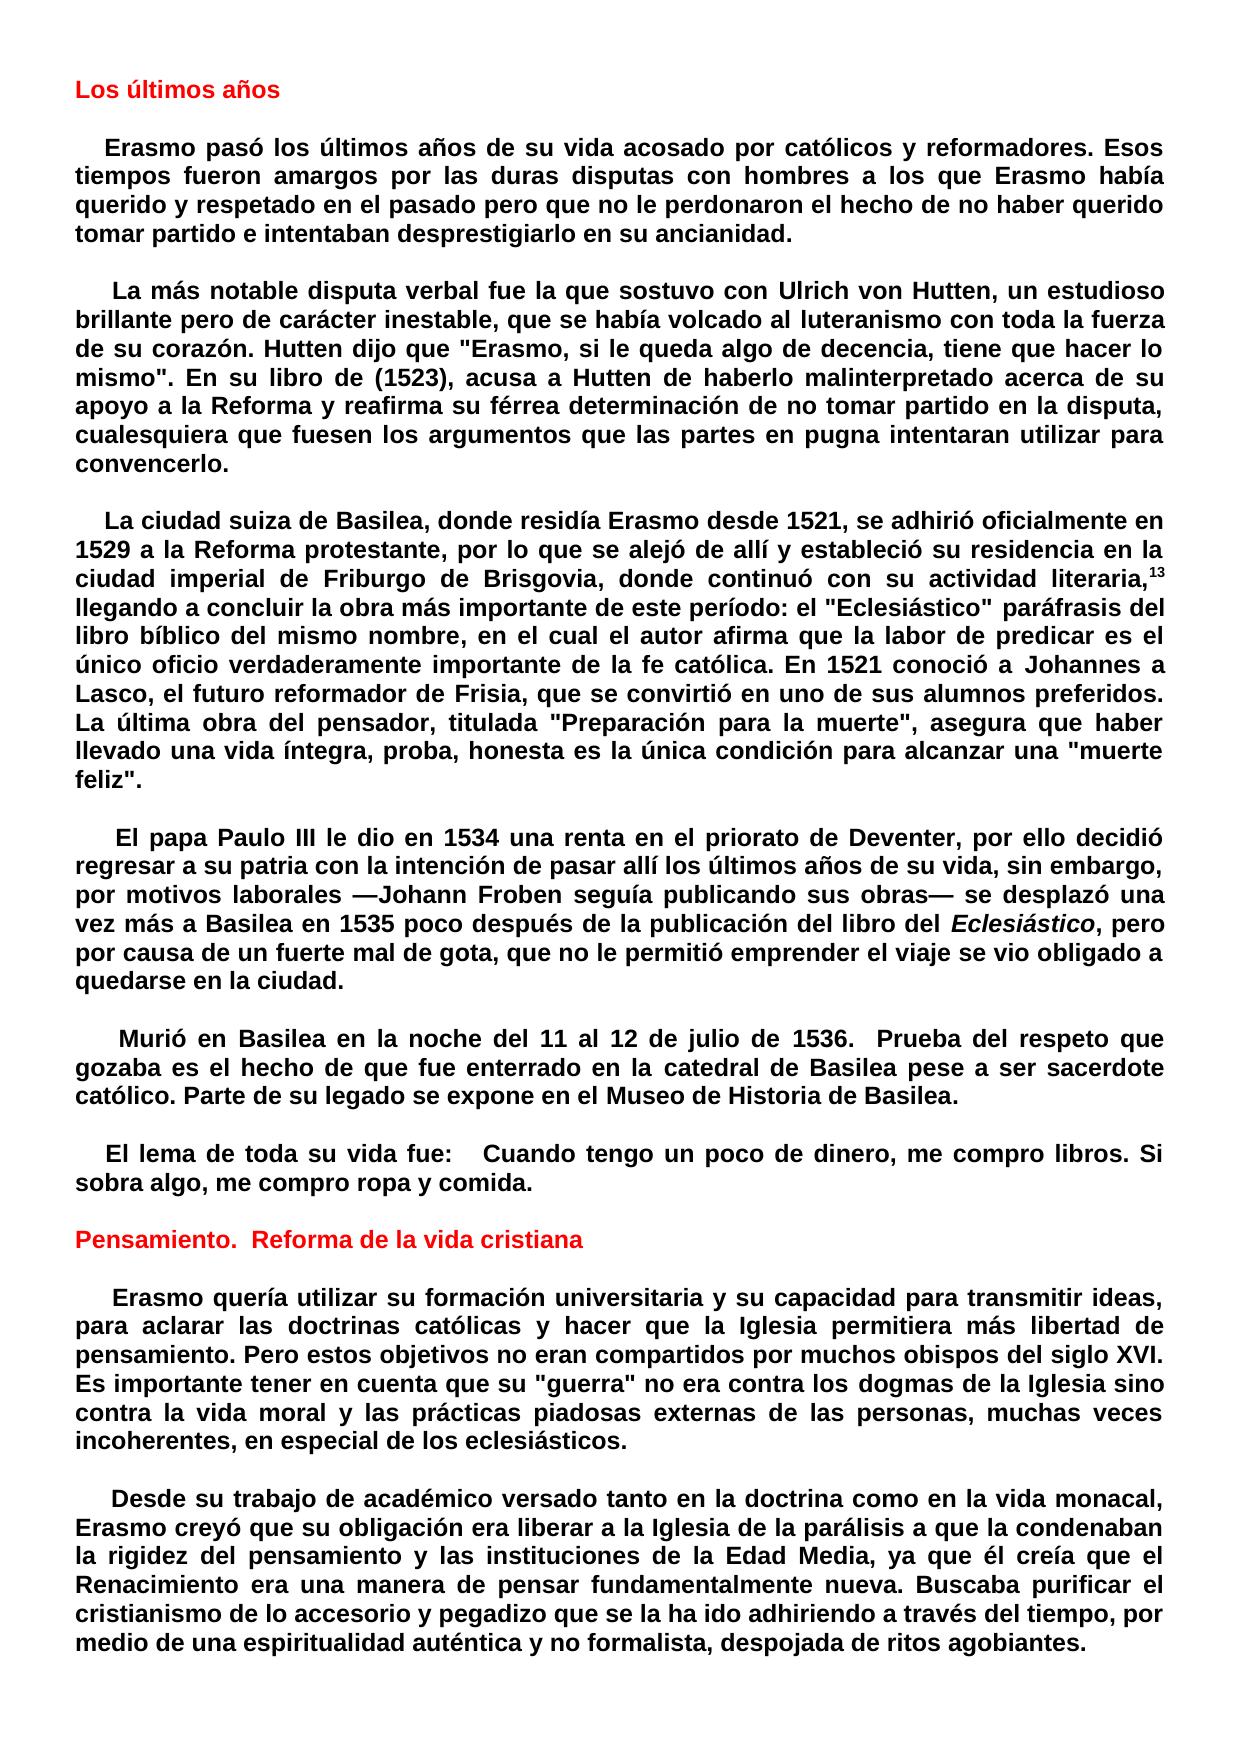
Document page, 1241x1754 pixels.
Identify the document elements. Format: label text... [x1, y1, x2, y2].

text La más notable disputa verbal fue la que sostuvo con Ulrich von Hutten, un estudioso brillante pero de carácter inestable, que se había volcado al luteranismo con toda la fuerza de su corazón. Hutten dijo que "Erasmo, si le queda algo de decencia, tiene que hacer lo mismo". En su libro de (1523), acusa a Hutten de haberlo malinterpretado acerca de su apoyo a la Reforma y reafirma su férrea determinación de no tomar partido en la disputa, cualesquiera que fuesen los argumentos que las partes en pugna intentaran utilizar para convencerlo. [75, 276, 1165, 477]
subtitle Pensamiento. Reforma de la vida cristiana [75, 1225, 1165, 1254]
text El lema de toda su vida fue: Cuando tengo un poco de dinero, me compro libros. Si sobra algo, me compro ropa y comida. [75, 1139, 1165, 1196]
text Erasmo pasó los últimos años de su vida acosado por católicos y reformadores. Esos tiempos fueron amargos por las duras disputas con hombres a los que Erasmo había querido y respetado en el pasado pero que no le perdonaron el hecho de no haber querido tomar partido e intentaban desprestigiarlo en su ancianidad. [75, 132, 1165, 247]
text El papa Paulo III le dio en 1534 una renta en el priorato de Deventer, por ello decidió regresar a su patria con la intención de pasar allí los últimos años de su vida, sin embargo, por motivos laborales —Johann Froben seguía publicando sus obras— se desplazó una vez más a Basilea en 1535 poco después de la publicación del libro del Eclesiástico, pero por causa de un fuerte mal de gota, que no le permitió emprender el viaje se vio obligado a quedarse en la ciudad. [75, 822, 1165, 995]
text Desde su trabajo de académico versado tanto en la doctrina como en la vida monacal, Erasmo creyó que su obligación era liberar a la Iglesia de la parálisis a que la condenaban la rigidez del pensamiento y las instituciones de la Edad Media, ya que él creía que el Renacimiento era una manera de pensar fundamentalmente nueva. Buscaba purificar el cristianismo de lo accesorio y pegadizo que se la ha ido adhiriendo a través del tiempo, por medio de una espiritualidad auténtica y no formalista, despojada de ritos agobiantes. [75, 1484, 1165, 1656]
text Erasmo quería utilizar su formación universitaria y su capacidad para transmitir ideas, para aclarar las doctrinas católicas y hacer que la Iglesia permitiera más libertad de pensamiento. Pero estos objetivos no eran compartidos por muchos obispos del siglo XVI. Es importante tener en cuenta que su "guerra" no era contra los dogmas de la Iglesia sino contra la vida moral y las prácticas piadosas externas de las personas, muchas veces incoherentes, en especial de los eclesiásticos. [75, 1282, 1165, 1455]
text La ciudad suiza de Basilea, donde residía Erasmo desde 1521, se adhirió oficialmente en 1529 a la Reforma protestante, por lo que se alejó de allí y estableció su residencia en la ciudad imperial de Friburgo de Brisgovia, donde continuó con su actividad literaria,13 llegando a concluir la obra más importante de este período: el "Eclesiástico" paráfrasis del libro bíblico del mismo nombre, en el cual el autor afirma que la labor de predicar es el único oficio verdaderamente importante de la fe católica. En 1521 conoció a Johannes a Lasco, el futuro reformador de Frisia, que se convirtió en uno de sus alumnos preferidos. La última obra del pensador, titulada "Preparación para la muerte", asegura que haber llevado una vida íntegra, proba, honesta es la única condición para alcanzar una "muerte feliz". [75, 506, 1165, 794]
text Murió en Basilea en la noche del 11 al 12 de julio de 1536. Prueba del respeto que gozaba es el hecho de que fue enterrado en la catedral de Basilea pese a ser sacerdote católico. Parte de su legado se expone en el Museo de Historia de Basilea. [75, 1024, 1165, 1110]
subtitle Los últimos años [75, 75, 1165, 104]
